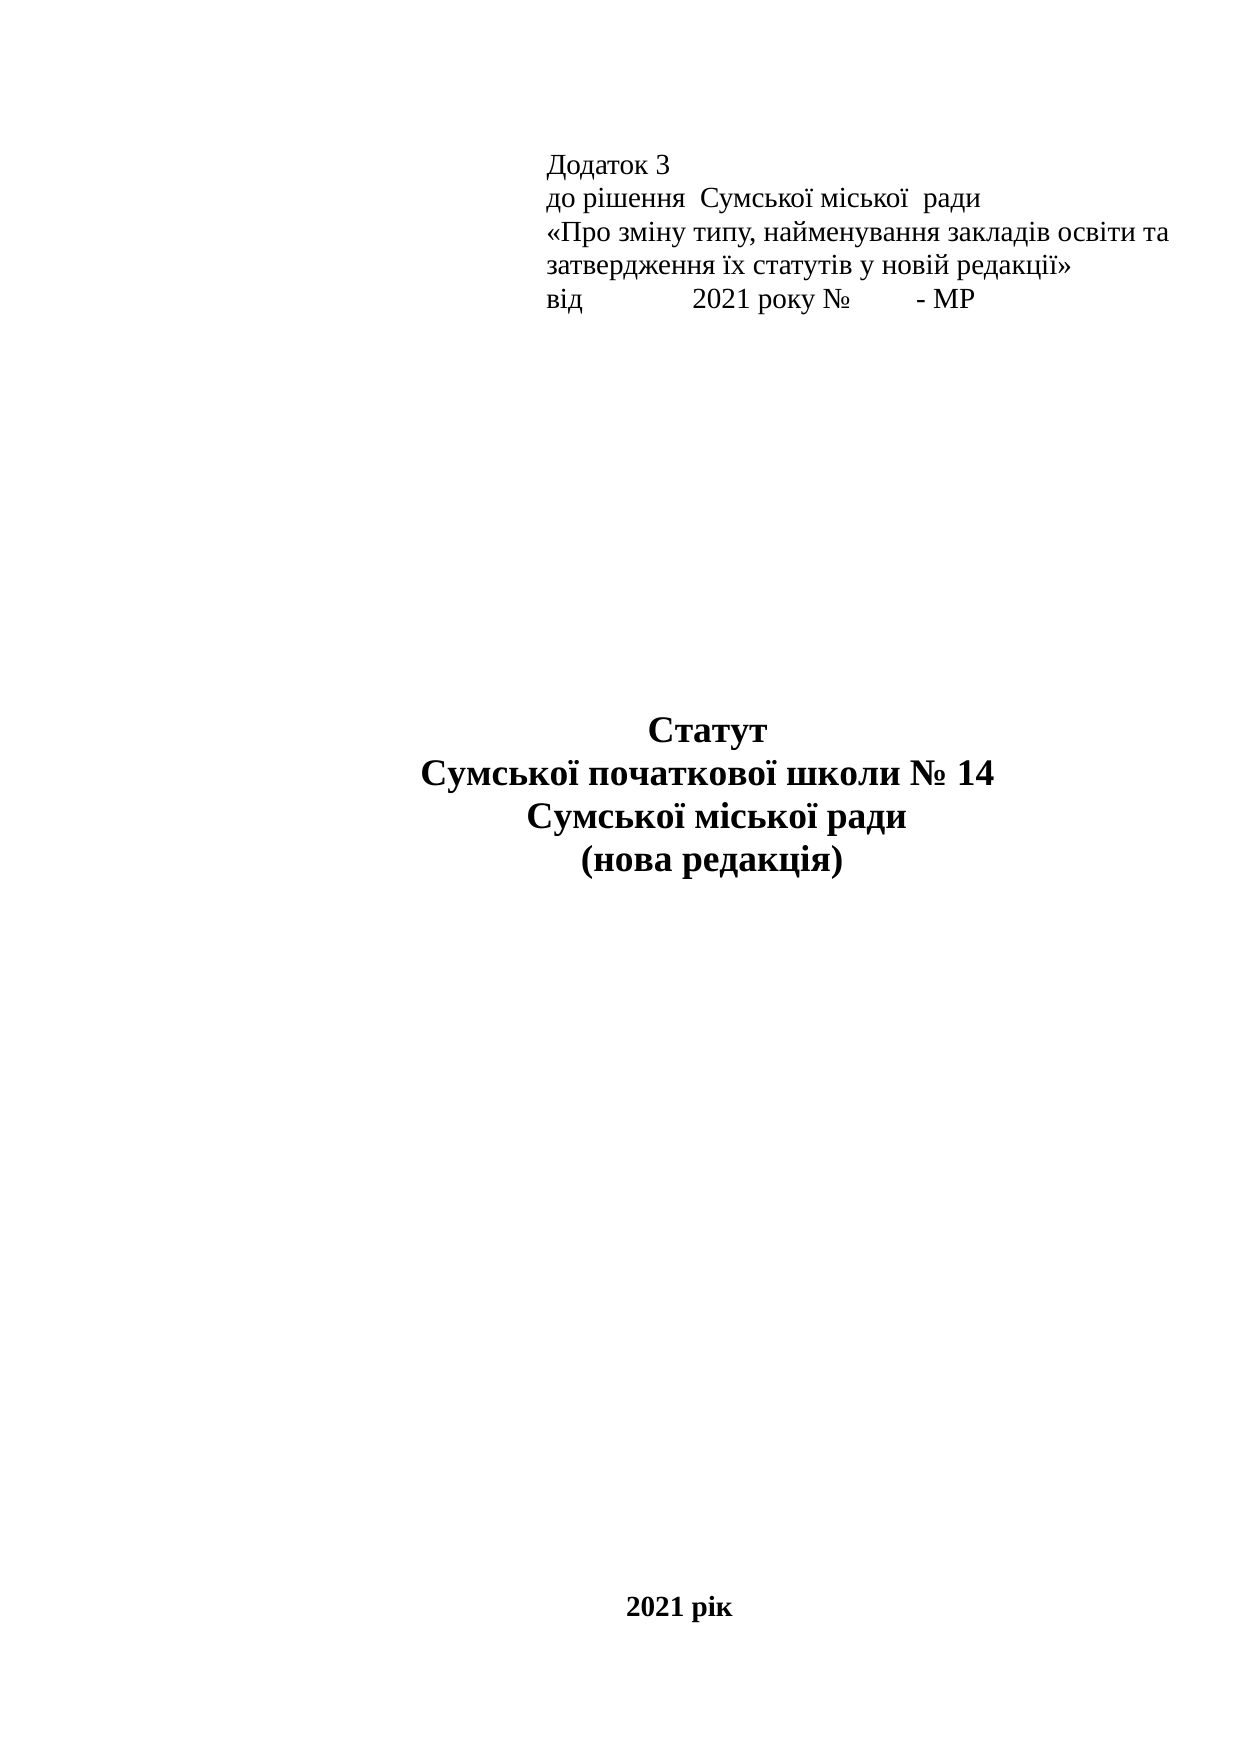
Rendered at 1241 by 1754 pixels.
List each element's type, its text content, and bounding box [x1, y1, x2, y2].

text Статут [177, 707, 1181, 751]
text (нова редакція) [177, 837, 1181, 880]
text 2021 рік [177, 1589, 1181, 1623]
text Сумської міської ради [177, 794, 1181, 837]
text Сумської початкової школи № 14 [177, 751, 1181, 794]
text Додаток 3 до рішення Сумської міської ради «Про зміну типу, найменування закладів освіти та затвердження їх статутів у новій редакції» від 2021 року № - МР [546, 147, 1181, 314]
